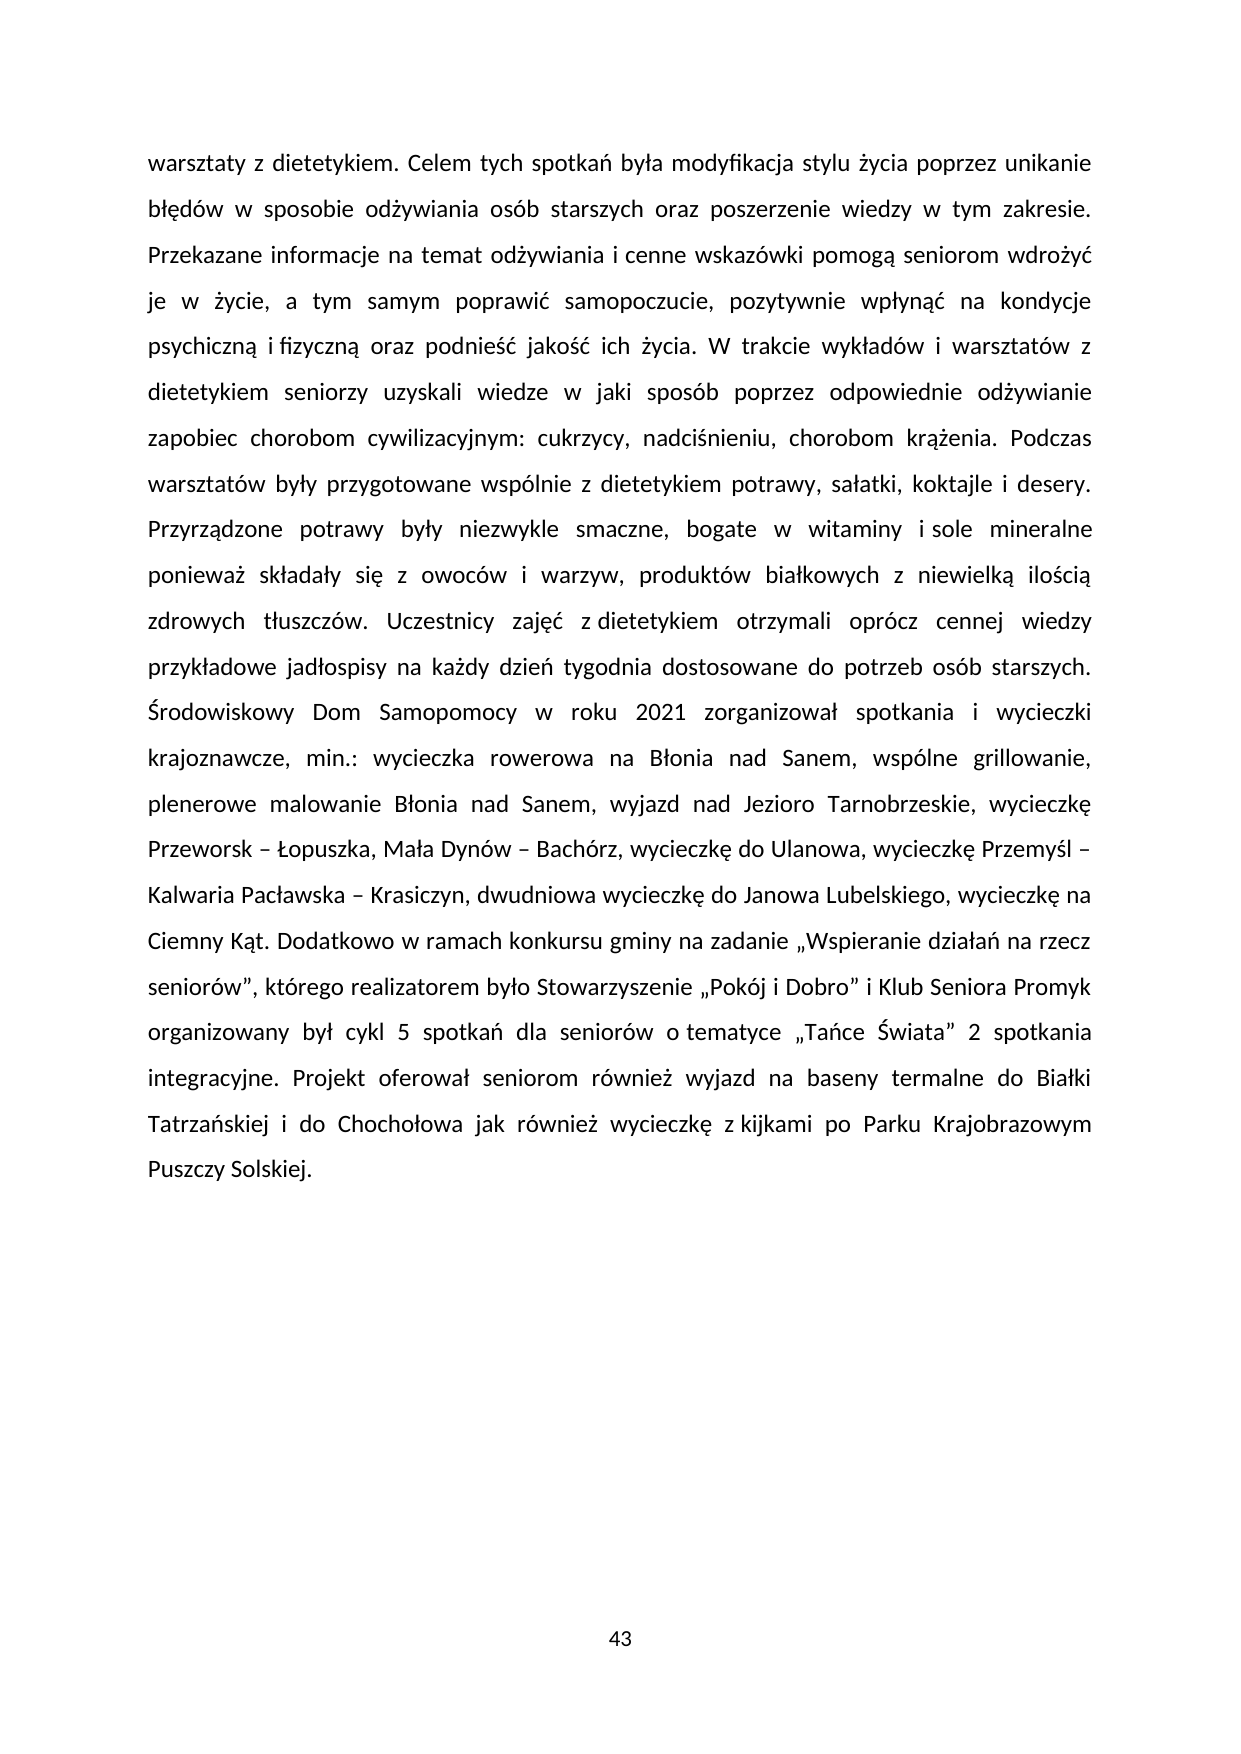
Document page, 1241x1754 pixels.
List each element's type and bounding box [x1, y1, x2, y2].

text [148, 148, 1093, 1184]
